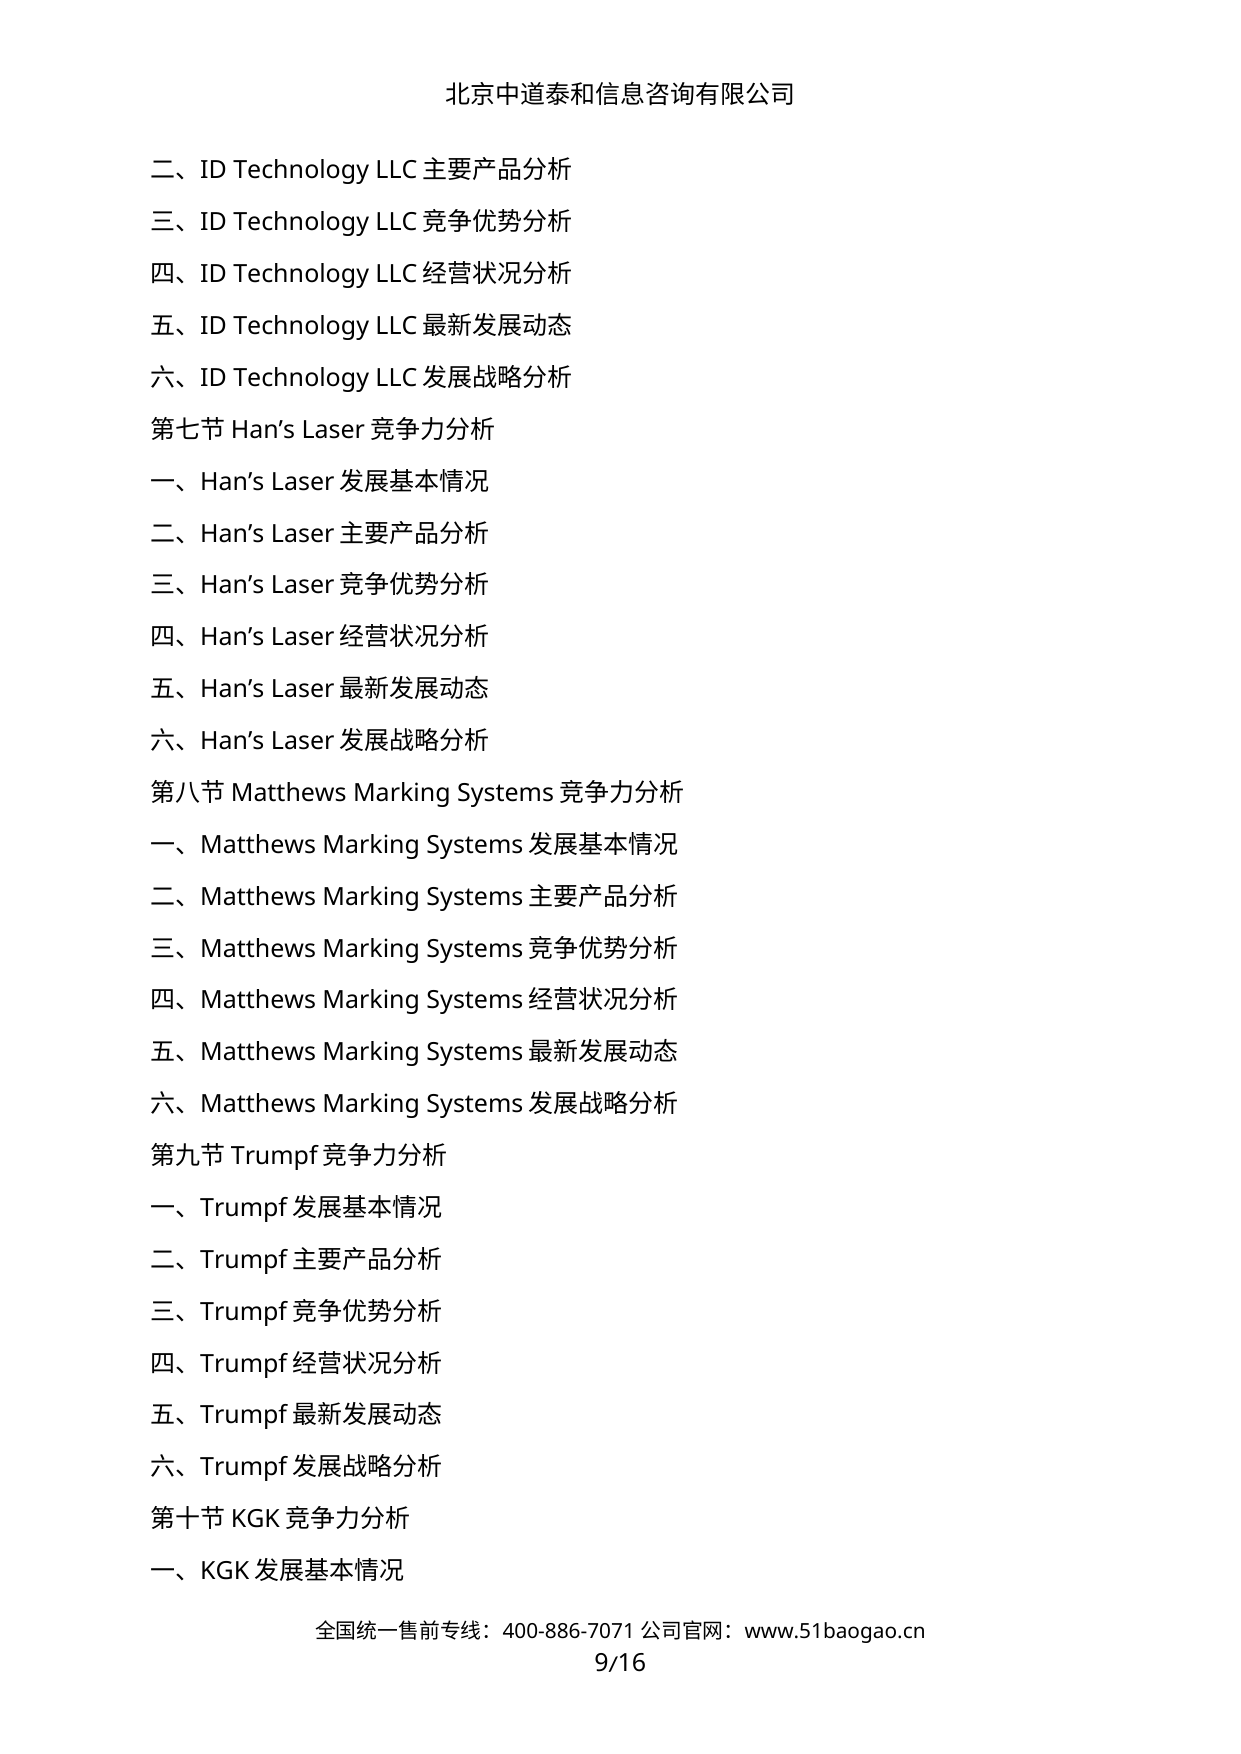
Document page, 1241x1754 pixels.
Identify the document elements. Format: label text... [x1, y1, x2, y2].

text 二、Trumpf主要产品分析 [150, 1239, 1090, 1276]
text 三、Matthews Marking Systems竞争优势分析 [150, 928, 1090, 964]
text 第七节 Han’s Laser竞争力分析 [150, 409, 1090, 446]
text 六、Trumpf发展战略分析 [150, 1447, 1090, 1483]
text 一、KGK发展基本情况 [150, 1551, 1090, 1587]
text 二、Matthews Marking Systems主要产品分析 [150, 876, 1090, 912]
text 六、ID Technology LLC发展战略分析 [150, 357, 1090, 394]
text 五、Matthews Marking Systems最新发展动态 [150, 1032, 1090, 1068]
text 四、Trumpf经营状况分析 [150, 1343, 1090, 1379]
text 四、Han’s Laser经营状况分析 [150, 617, 1090, 653]
text 六、Matthews Marking Systems发展战略分析 [150, 1084, 1090, 1120]
text 三、Han’s Laser竞争优势分析 [150, 565, 1090, 601]
text 三、ID Technology LLC竞争优势分析 [150, 202, 1090, 238]
text 二、Han’s Laser主要产品分析 [150, 513, 1090, 549]
text 四、ID Technology LLC经营状况分析 [150, 254, 1090, 290]
text 第九节 Trumpf竞争力分析 [150, 1136, 1090, 1172]
text 五、ID Technology LLC最新发展动态 [150, 306, 1090, 342]
text 四、Matthews Marking Systems经营状况分析 [150, 980, 1090, 1016]
text 二、ID Technology LLC主要产品分析 [150, 150, 1090, 186]
text 第八节 Matthews Marking Systems竞争力分析 [150, 772, 1090, 809]
text 一、Han’s Laser发展基本情况 [150, 461, 1090, 497]
text 六、Han’s Laser发展战略分析 [150, 721, 1090, 757]
text 一、Matthews Marking Systems发展基本情况 [150, 824, 1090, 861]
text 五、Han’s Laser最新发展动态 [150, 669, 1090, 705]
text 五、Trumpf最新发展动态 [150, 1395, 1090, 1431]
text 第十节 KGK竞争力分析 [150, 1499, 1090, 1535]
text 一、Trumpf发展基本情况 [150, 1187, 1090, 1224]
text 三、Trumpf竞争优势分析 [150, 1291, 1090, 1327]
